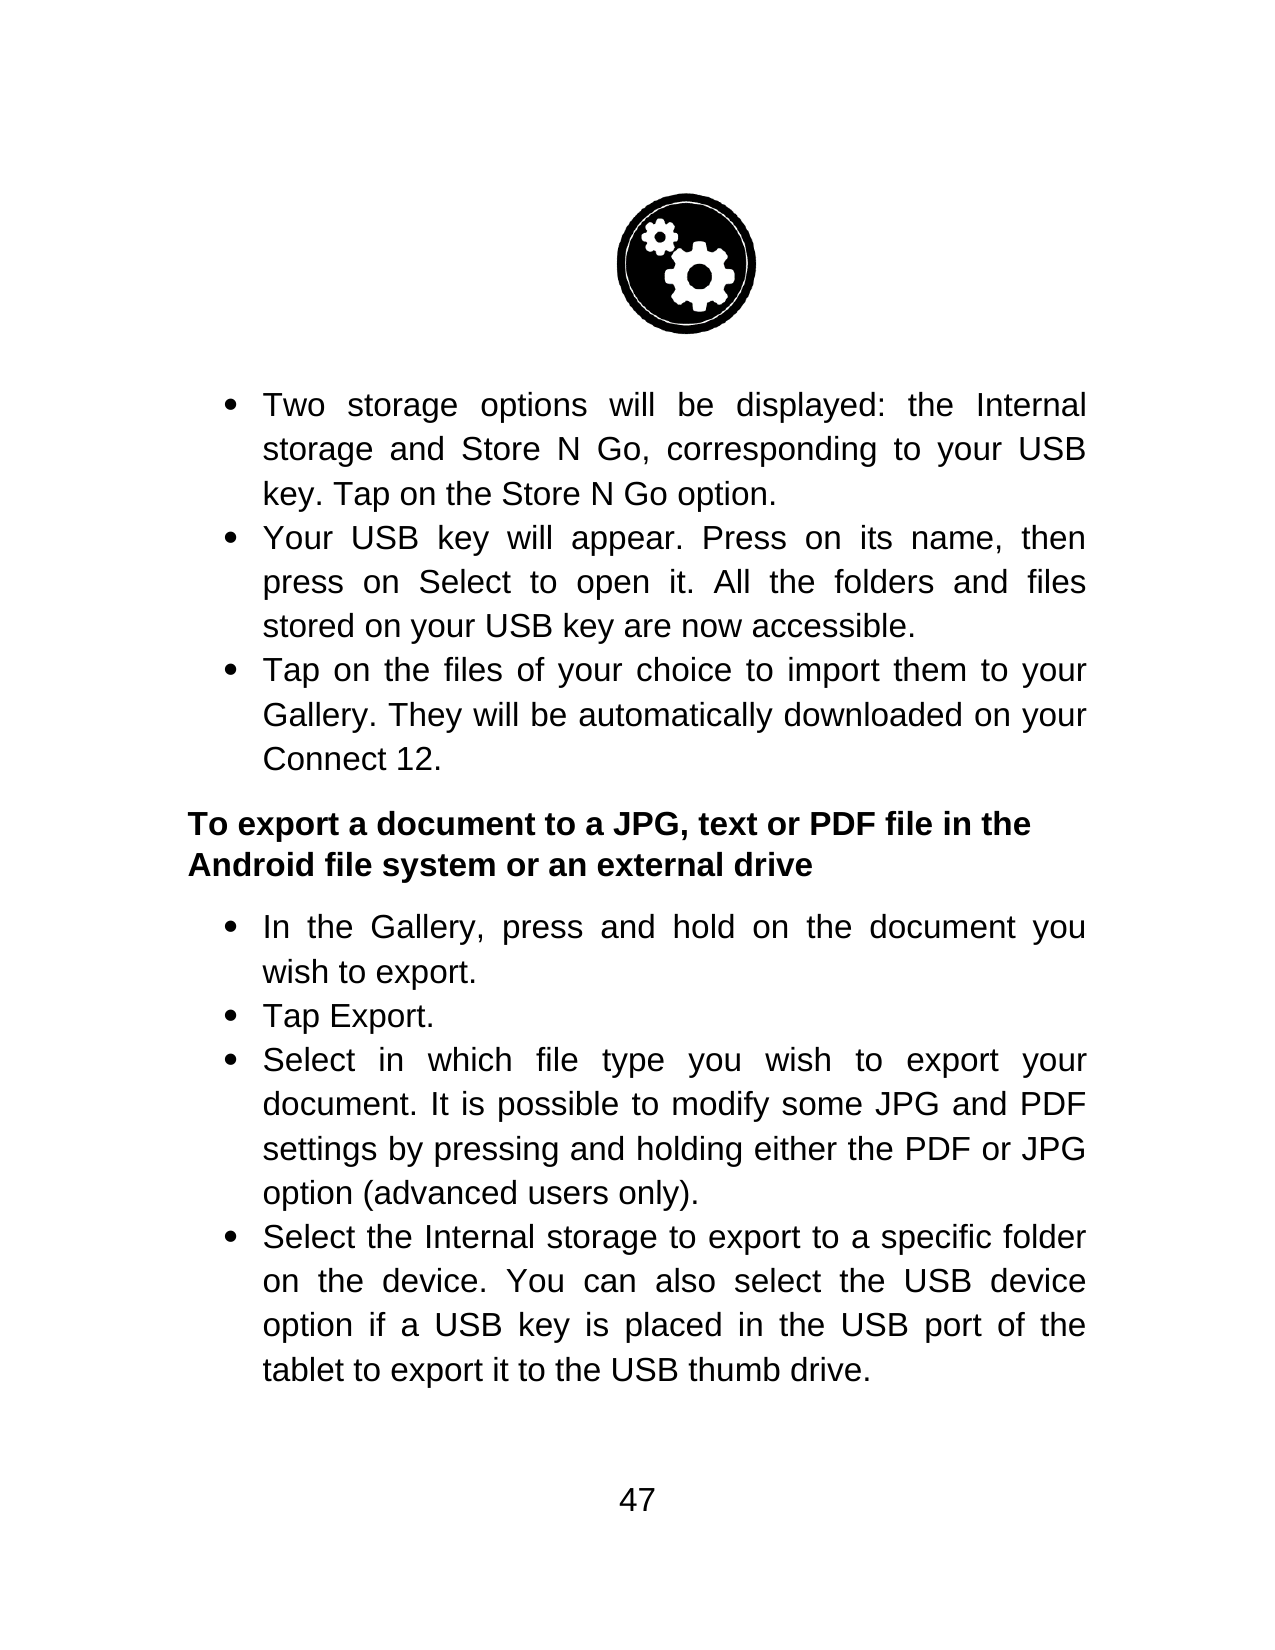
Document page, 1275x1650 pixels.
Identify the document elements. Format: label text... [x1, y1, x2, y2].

list Tap Export. [225, 996, 1087, 1034]
list In the Gallery, press and hold on the document you wish to export. [225, 907, 1087, 990]
list Select the Internal storage to export to a specific folder on the device. You can also select the USB device option if a USB key is placed in the USB port of the tablet to export it to the USB thumb drive. [225, 1217, 1087, 1388]
picture [614, 192, 758, 336]
list Two storage options will be displayed: the Internal storage and Store N Go, corresponding to your USB key. Tap on the Store N Go option. [225, 385, 1087, 512]
list Your USB key will appear. Press on its name, then press on Select to open it. All the folders and files stored on your USB key are now accessible. [225, 518, 1087, 644]
text To export a document to a JPG, text or PDF file in the Android file system or an external drive [187, 804, 1087, 884]
list Tap on the files of your choice to import them to your Gallery. They will be automatically downloaded on your Connect 12. [225, 650, 1087, 777]
list Select in which file type you wish to export your document. It is possible to modify some JPG and PDF settings by pressing and holding either the PDF or JPG option (advanced users only). [225, 1040, 1087, 1211]
